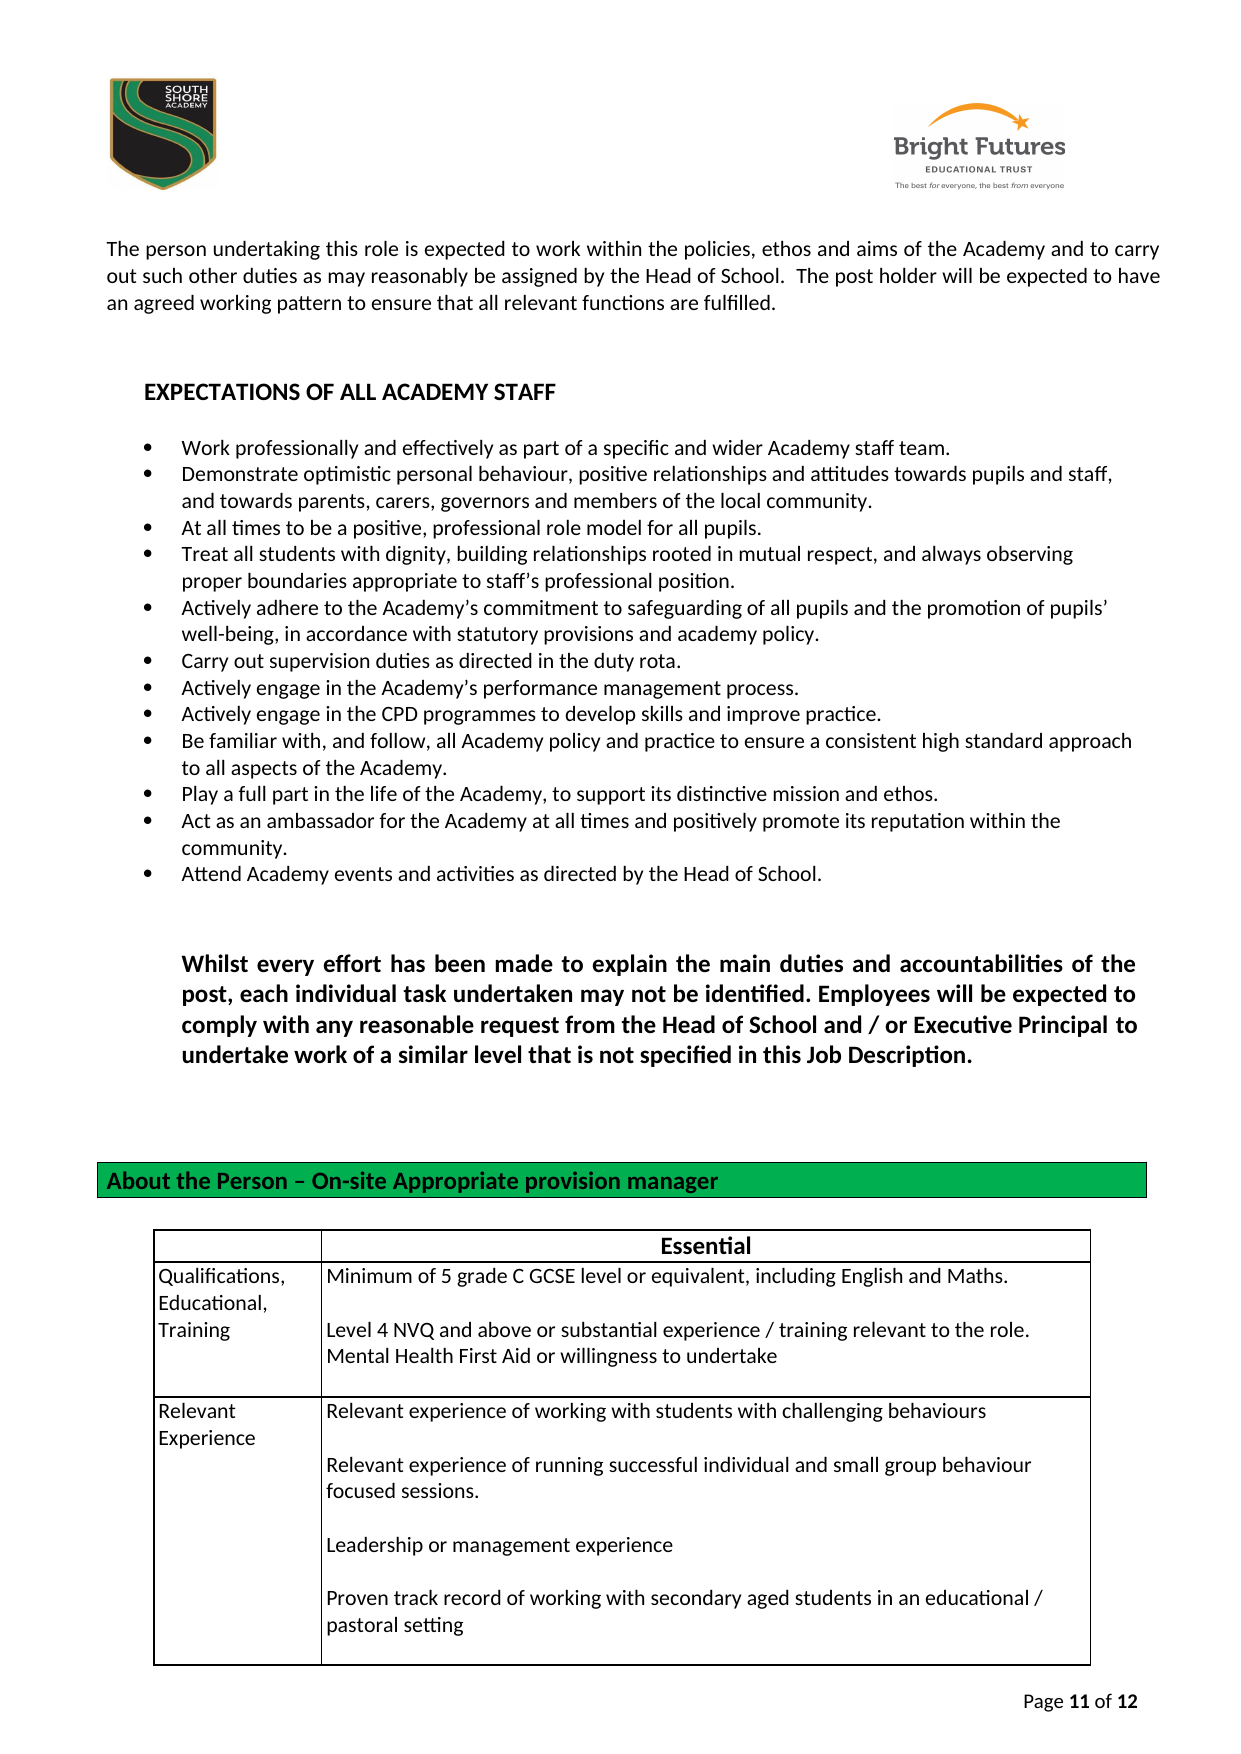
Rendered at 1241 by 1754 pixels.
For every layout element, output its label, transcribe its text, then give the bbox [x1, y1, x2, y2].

list Work professionally and effectively as part of a specific and wider Academy staff team. [144, 434, 1138, 460]
table_cell Relevant experience of working with students with challenging behaviours Relevant experience of running successful individual and small group behaviour focused sessions. Leadership or management experience Proven track record of working with secondary aged students in an educational / pastoral setting [322, 1398, 1090, 1664]
list Act as an ambassador for the Academy at all times and positively promote its reputation within the community. [144, 807, 1138, 860]
list Be familiar with, and follow, all Academy policy and practice to ensure a consistent high standard approach to all aspects of the Academy. [144, 727, 1138, 780]
text Expectations of all Academy Staff [144, 376, 1138, 407]
table_cell Relevant Experience [155, 1398, 321, 1664]
text Whilst every effort has been made to explain the main duties and accountabilities of the post, each individual task undertaken may not be identified. Employees will be expected to comply with any reasonable request from the Head of School and / or Executive Principal to undertake work of a similar level that is not specified in this Job Description. [181, 1039, 1138, 1070]
text About the Person – On-site Appropriate provision manager [98, 1163, 1146, 1197]
list Actively engage in the CPD programmes to develop skills and improve practice. [144, 700, 1138, 727]
picture [106, 76, 219, 190]
table_header [155, 1231, 321, 1261]
list At all times to be a positive, professional role model for all pupils. [144, 514, 1138, 540]
table_cell Qualifications, Educational, Training [155, 1263, 321, 1396]
table_cell Minimum of 5 grade C GCSE level or equivalent, including English and Maths. Level 4 NVQ and above or substantial experience / training relevant to the role. Mental Health First Aid or willingness to undertake [322, 1263, 1090, 1396]
list Treat all students with dignity, building relationships rooted in mutual respect, and always observing proper boundaries appropriate to staff’s professional position. [144, 540, 1138, 594]
table_header Essential [322, 1231, 1090, 1261]
list Demonstrate optimistic personal behaviour, positive relationships and attitudes towards pupils and staff, and towards parents, carers, governors and members of the local community. [144, 460, 1138, 514]
picture [893, 103, 1066, 190]
text The person undertaking this role is expected to work within the policies, ethos and aims of the Academy and to carry out such other duties as may reasonably be assigned by the Head of School. The post holder will be expected to have an agreed working pattern to ensure that all relevant functions are fulfilled. [106, 235, 1161, 315]
list Play a full part in the life of the Academy, to support its distinctive mission and ethos. [144, 780, 1138, 807]
list Actively adhere to the Academy’s commitment to safeguarding of all pupils and the promotion of pupils’ well-being, in accordance with statutory provisions and academy policy. [144, 594, 1138, 647]
list Attend Academy events and activities as directed by the Head of School. [144, 860, 1138, 887]
list Actively engage in the Academy’s performance management process. [144, 674, 1138, 700]
list Carry out supervision duties as directed in the duty rota. [144, 647, 1138, 674]
